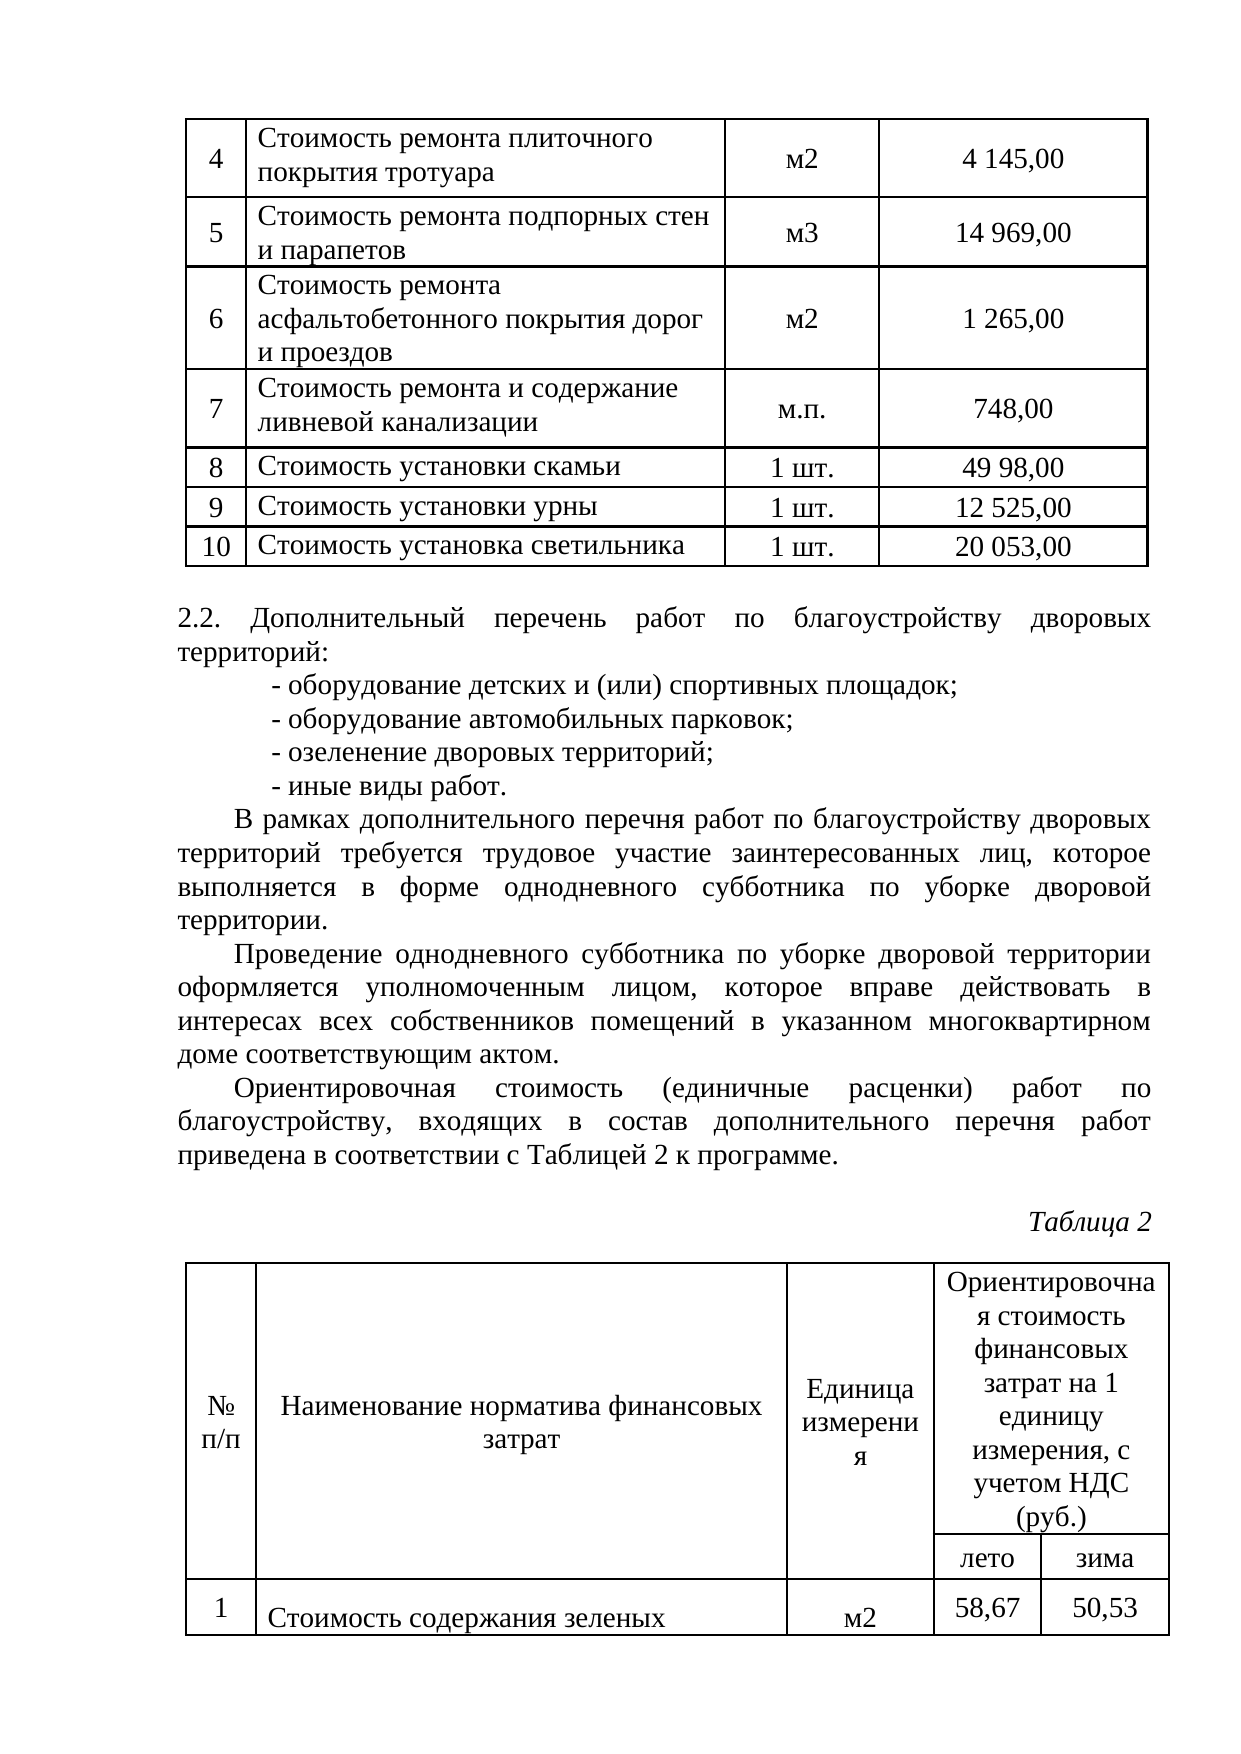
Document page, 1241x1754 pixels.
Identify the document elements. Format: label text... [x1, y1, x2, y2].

table_cell 50,53 [1042, 1580, 1168, 1634]
table_cell 1 шт. [726, 449, 878, 486]
table_cell 10 [187, 528, 245, 565]
table_cell Стоимость установки урны [247, 488, 724, 525]
table_header Наименование норматива финансовых затрат [257, 1264, 786, 1578]
table_cell м2 [726, 120, 878, 196]
table_cell Стоимость установка светильника [247, 528, 724, 565]
table_header Ориентировочная стоимость финансовых затрат на 1 единицу измерения, с учетом НДС (руб.) [935, 1264, 1168, 1532]
text Таблица 2 [177, 1204, 1152, 1238]
text Ориентировочная стоимость (единичные расценки) работ по благоустройству, входящих в состав дополнительного перечня работ приведена в соответствии с Таблицей 2 к программе. [177, 1070, 1152, 1171]
table_cell 1 [187, 1580, 255, 1634]
table_cell 7 [187, 370, 245, 446]
table_cell 1 шт. [726, 488, 878, 525]
table_cell 4 [187, 120, 245, 196]
table_cell 12 525,00 [880, 488, 1146, 525]
text - оборудование детских и (или) спортивных площадок; [271, 667, 1152, 701]
table_cell 8 [187, 449, 245, 486]
table_cell 4 145,00 [880, 120, 1146, 196]
table_cell 49 98,00 [880, 449, 1146, 486]
table_cell м3 [726, 198, 878, 265]
table_header № п/п [187, 1264, 255, 1578]
table_cell Стоимость ремонта подпорных стен и парапетов [247, 198, 724, 265]
table_cell м.п. [726, 370, 878, 446]
table_cell м2 [726, 268, 878, 368]
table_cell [257, 1580, 786, 1634]
table_cell м2 [788, 1580, 933, 1634]
table_cell 6 [187, 268, 245, 368]
text 2.2. Дополнительный перечень работ по благоустройству дворовых территорий: [177, 600, 1152, 667]
table_cell Стоимость установки скамьи [247, 449, 724, 486]
table_header Единица измерения [788, 1264, 933, 1578]
table_cell Стоимость ремонта плиточного покрытия тротуара [247, 120, 724, 196]
table_cell 748,00 [880, 370, 1146, 446]
table_cell 20 053,00 [880, 528, 1146, 565]
text - оборудование автомобильных парковок; [271, 701, 1152, 734]
table_cell 5 [187, 198, 245, 265]
table_cell лето [935, 1535, 1040, 1578]
table_cell зима [1042, 1535, 1168, 1578]
text Проведение однодневного субботника по уборке дворовой территории оформляется уполномоченным лицом, которое вправе действовать в интересах всех собственников помещений в указанном многоквартирном доме соответствующим актом. [177, 936, 1152, 1070]
table_cell 9 [187, 488, 245, 525]
table_cell 1 шт. [726, 528, 878, 565]
table_cell 58,67 [935, 1580, 1040, 1634]
table_cell 1 265,00 [880, 268, 1146, 368]
text - иные виды работ. [271, 768, 1152, 802]
table_cell 14 969,00 [880, 198, 1146, 265]
text В рамках дополнительного перечня работ по благоустройству дворовых территорий требуется трудовое участие заинтересованных лиц, которое выполняется в форме однодневного субботника по уборке дворовой территории. [177, 802, 1152, 936]
table_cell Стоимость ремонта и содержание ливневой канализации [247, 370, 724, 446]
table_cell Стоимость ремонта асфальтобетонного покрытия дорог и проездов [247, 268, 724, 368]
text - озеленение дворовых территорий; [271, 734, 1152, 768]
